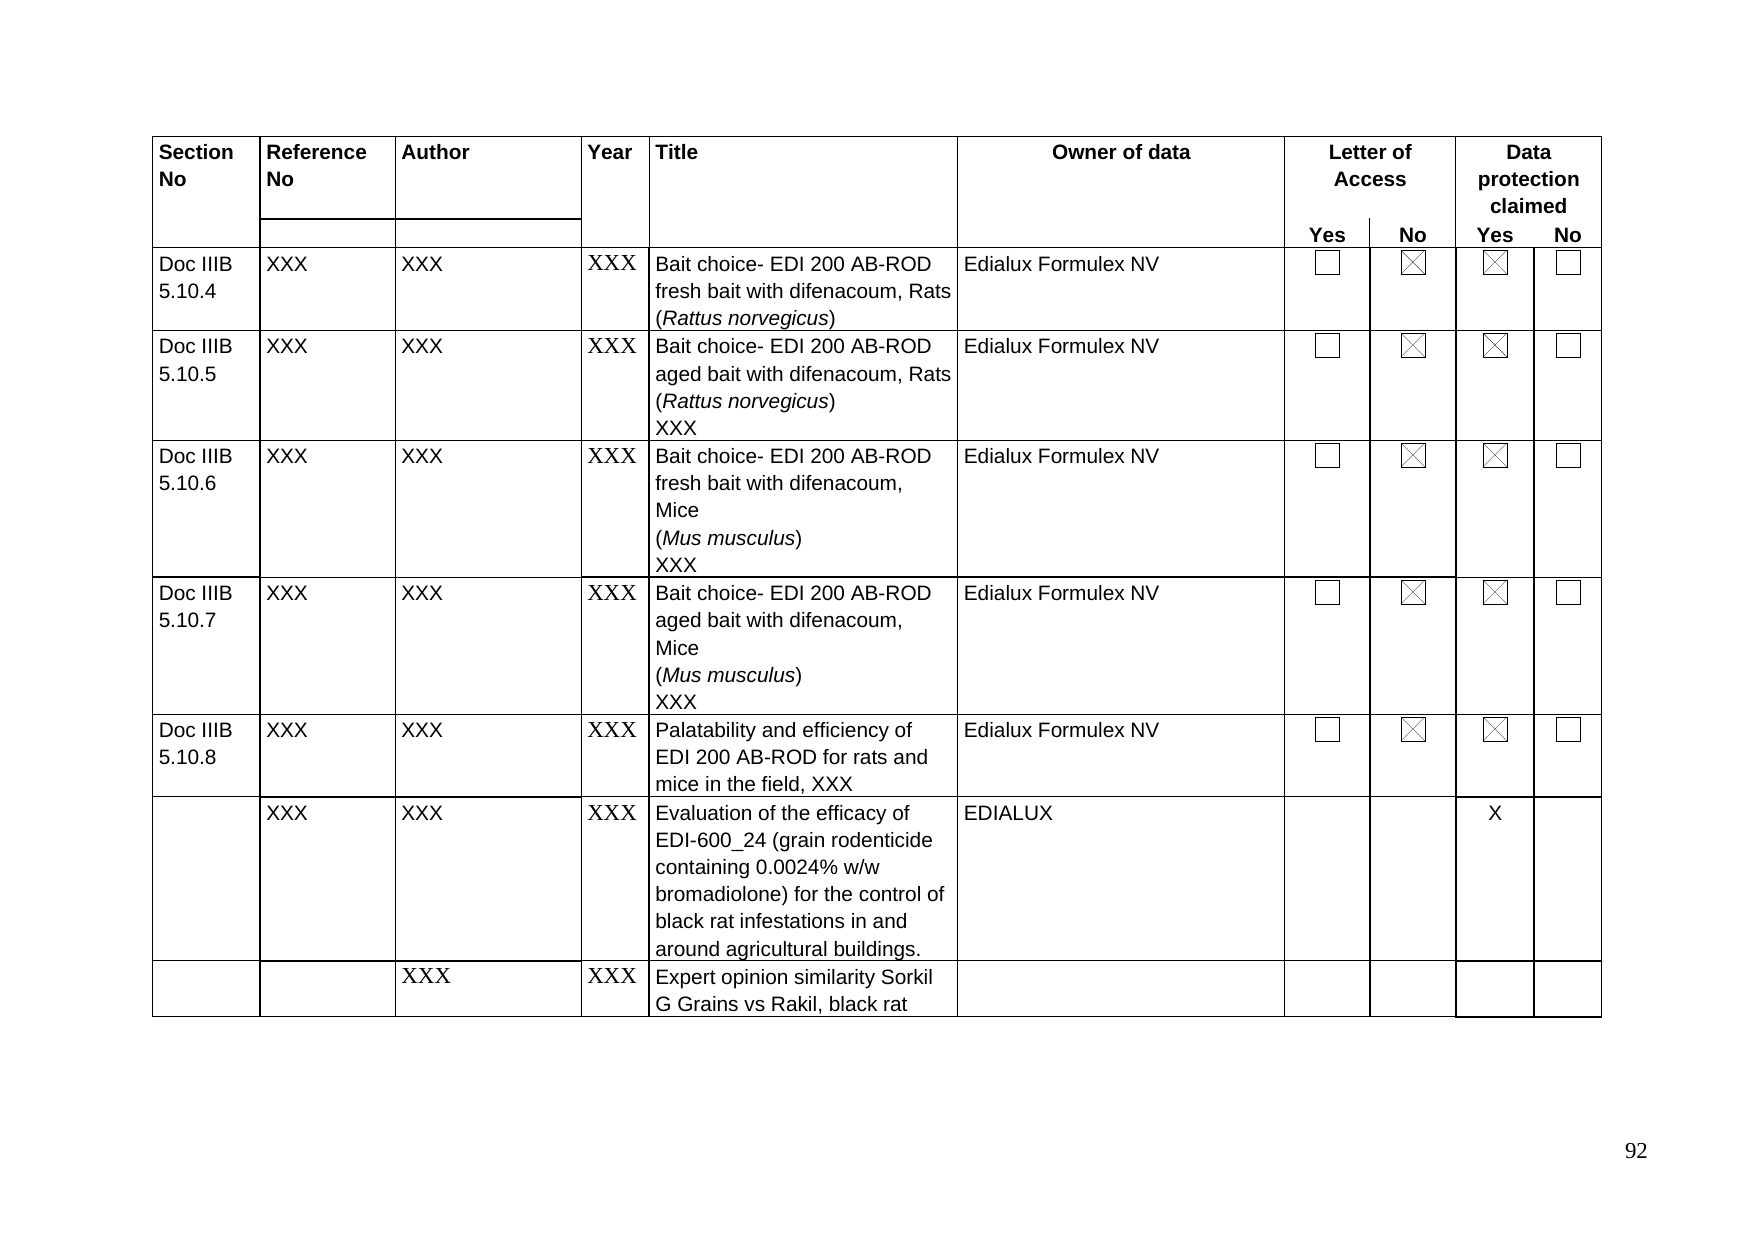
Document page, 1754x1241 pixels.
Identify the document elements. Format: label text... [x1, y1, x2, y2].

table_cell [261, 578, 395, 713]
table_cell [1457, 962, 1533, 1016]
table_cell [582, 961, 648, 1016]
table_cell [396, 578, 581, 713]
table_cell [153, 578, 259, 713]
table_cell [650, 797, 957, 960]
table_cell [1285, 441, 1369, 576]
table_cell [650, 218, 957, 247]
table_header Title [650, 137, 957, 218]
table_header Data protection claimed [1456, 137, 1601, 218]
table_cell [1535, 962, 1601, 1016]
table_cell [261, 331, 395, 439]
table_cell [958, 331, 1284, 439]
table_header Year [582, 137, 649, 218]
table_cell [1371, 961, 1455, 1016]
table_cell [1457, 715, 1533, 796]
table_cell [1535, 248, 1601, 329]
table_cell No [1534, 218, 1601, 247]
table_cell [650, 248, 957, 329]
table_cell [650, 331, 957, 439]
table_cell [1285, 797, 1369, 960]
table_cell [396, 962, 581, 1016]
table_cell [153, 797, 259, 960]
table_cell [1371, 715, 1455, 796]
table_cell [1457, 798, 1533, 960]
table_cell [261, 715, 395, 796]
table_cell [958, 218, 1284, 247]
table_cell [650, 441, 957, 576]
table_cell [153, 218, 259, 247]
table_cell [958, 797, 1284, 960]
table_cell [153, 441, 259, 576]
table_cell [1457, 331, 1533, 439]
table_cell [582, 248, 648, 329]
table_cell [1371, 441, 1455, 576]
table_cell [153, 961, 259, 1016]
table_header Section No [153, 137, 259, 218]
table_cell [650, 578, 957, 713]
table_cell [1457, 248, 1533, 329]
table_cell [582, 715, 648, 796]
table_header Letter of Access [1285, 137, 1455, 218]
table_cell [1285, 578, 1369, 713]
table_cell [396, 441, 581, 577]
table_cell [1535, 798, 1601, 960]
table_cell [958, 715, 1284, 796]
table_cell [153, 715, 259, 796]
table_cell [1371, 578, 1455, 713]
table_cell Yes [1456, 218, 1534, 247]
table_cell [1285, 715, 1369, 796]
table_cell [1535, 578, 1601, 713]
table_header Reference No [261, 137, 395, 218]
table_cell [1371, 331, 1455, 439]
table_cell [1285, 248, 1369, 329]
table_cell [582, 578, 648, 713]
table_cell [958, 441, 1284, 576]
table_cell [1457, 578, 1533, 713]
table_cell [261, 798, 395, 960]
table_header Author [396, 137, 581, 218]
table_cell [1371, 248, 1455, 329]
table_cell No [1370, 218, 1455, 247]
table_cell [396, 220, 581, 247]
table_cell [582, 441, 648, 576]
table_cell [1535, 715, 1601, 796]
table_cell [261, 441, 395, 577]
table_cell Yes [1285, 218, 1369, 247]
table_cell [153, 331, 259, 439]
table_cell [261, 220, 395, 247]
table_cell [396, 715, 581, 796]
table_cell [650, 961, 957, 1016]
table_header Owner of data [958, 137, 1284, 218]
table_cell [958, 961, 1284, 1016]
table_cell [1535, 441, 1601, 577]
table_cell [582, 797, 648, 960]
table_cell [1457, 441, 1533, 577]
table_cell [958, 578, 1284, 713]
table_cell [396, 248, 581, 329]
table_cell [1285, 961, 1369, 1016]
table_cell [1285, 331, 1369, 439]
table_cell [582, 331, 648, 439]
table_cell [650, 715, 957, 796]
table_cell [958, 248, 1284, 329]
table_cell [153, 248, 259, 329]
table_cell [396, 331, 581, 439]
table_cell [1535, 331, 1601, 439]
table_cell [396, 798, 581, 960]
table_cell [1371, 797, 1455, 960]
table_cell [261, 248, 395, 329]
table_cell [582, 218, 649, 247]
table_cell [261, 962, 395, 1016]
